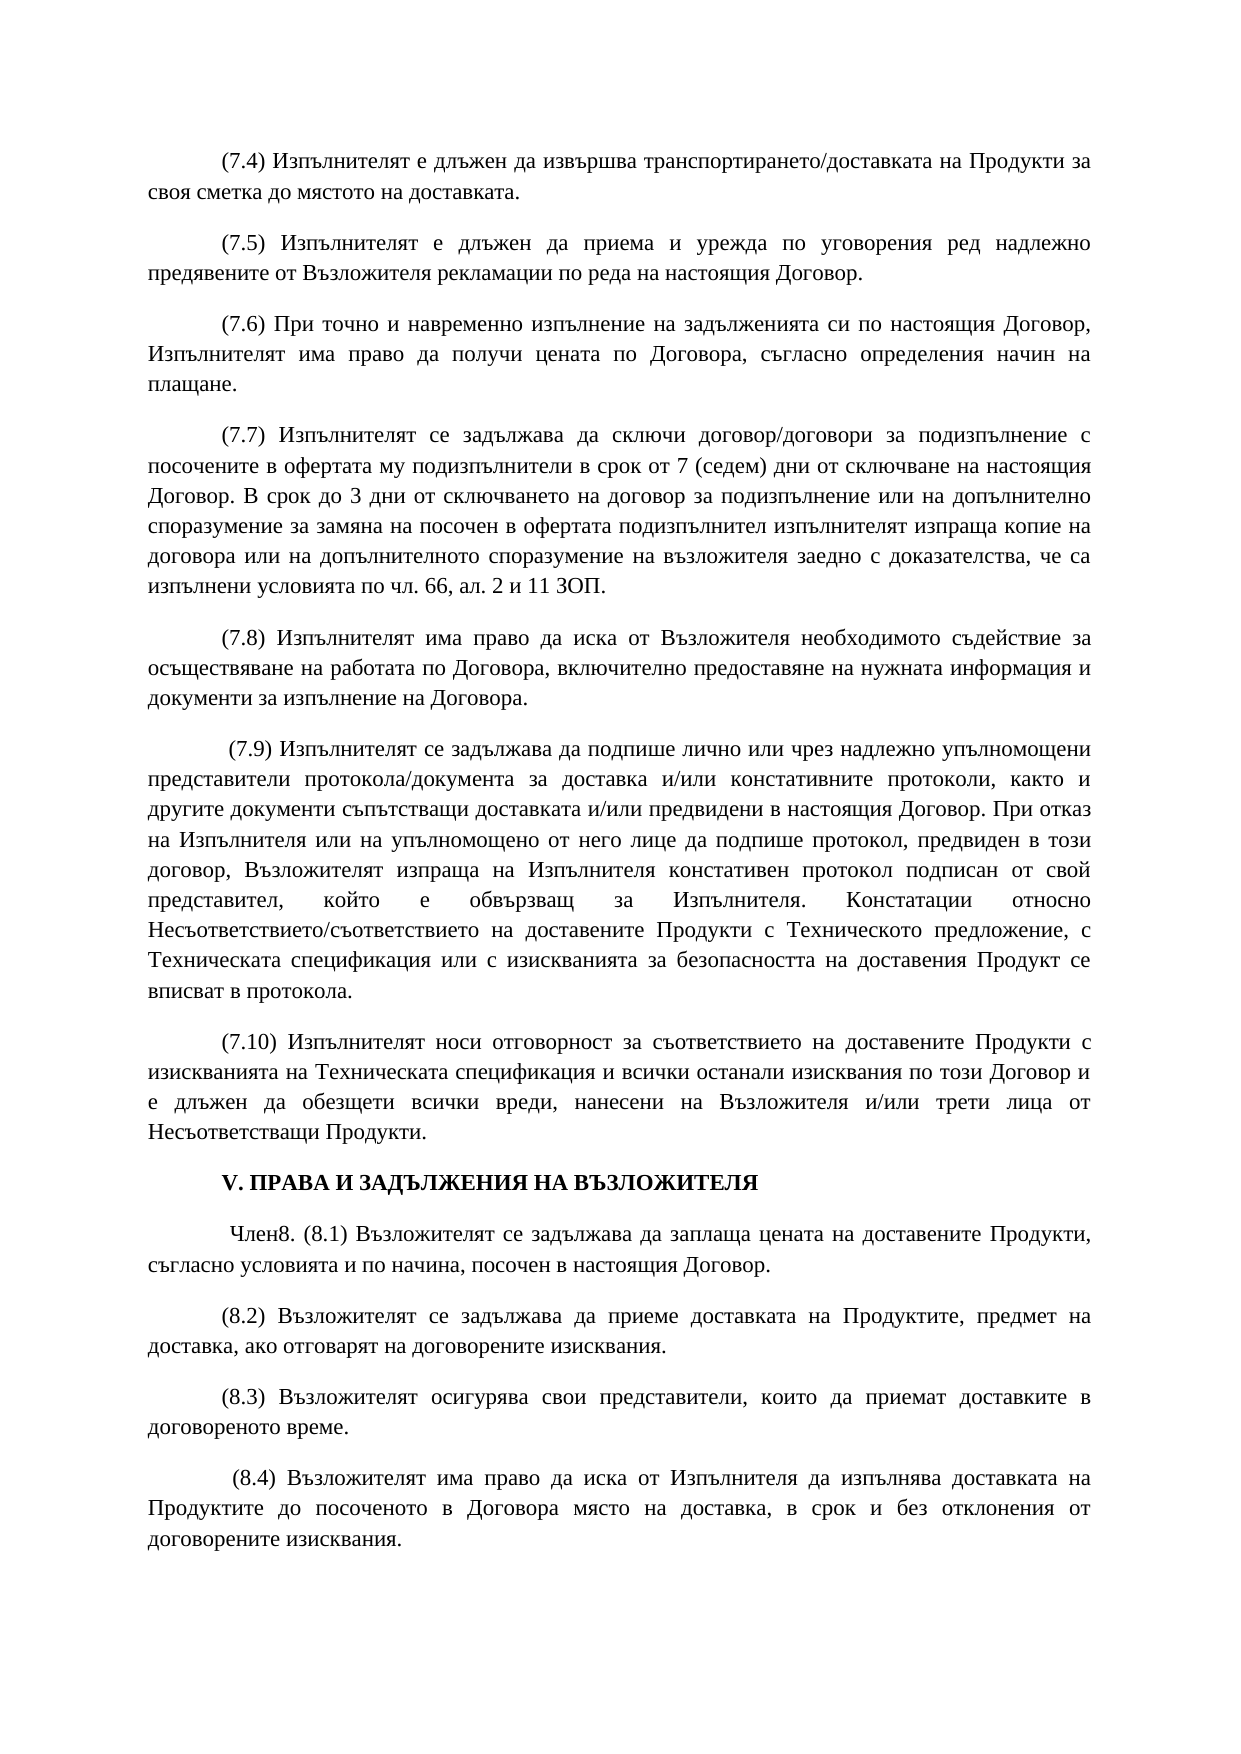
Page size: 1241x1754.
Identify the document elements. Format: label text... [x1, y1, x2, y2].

text (7.10) Изпълнителят носи отговорност за съответствието на доставените Продукти с изискванията на Техническата спецификация и всички останали изисквания по този Договор и е длъжен да обезщети всички вреди, нанесени на Възложителя и/или трети лица от Несъответстващи Продукти. [148, 1028, 1093, 1145]
text (8.2) Възложителят се задължава да приеме доставката на Продуктите, предмет на доставка, ако отговарят на договорените изисквания. [148, 1302, 1093, 1358]
text Член8. (8.1) Възложителят се задължава да заплаща цената на доставените Продукти, съгласно условията и по начина, посочен в настоящия Договор. [148, 1221, 1093, 1277]
text (7.7) Изпълнителят се задължава да сключи договор/договори за подизпълнение с посочените в офертата му подизпълнители в срок от 7 (седем) дни от сключване на настоящия Договор. В срок до 3 дни от сключването на договор за подизпълнение или на допълнително споразумение за замяна на посочен в офертата подизпълнител изпълнителят изпраща копие на договора или на допълнителното споразумение на възложителя заедно с доказателства, че са изпълнени условията по чл. 66, ал. 2 и 11 ЗОП. [148, 422, 1093, 599]
text V. ПРАВА И ЗАДЪЛЖЕНИЯ НА ВЪЗЛОЖИТЕЛЯ [148, 1169, 1093, 1196]
text (7.9) Изпълнителят се задължава да подпише лично или чрез надлежно упълномощени представители протокола/документа за доставка и/или констативните протоколи, както и другите документи съпътстващи доставката и/или предвидени в настоящия Договор. При отказ на Изпълнителя или на упълномощено от него лице да подпише протокол, предвиден в този договор, Възложителят изпраща на Изпълнителя констативен протокол подписан от свой представител, който е обвързващ за Изпълнителя. Констатации относно Несъответствието/съответствието на доставените Продукти с Техническото предложение, с Техническата спецификация или с изискванията за безопасността на доставения Продукт се вписват в протокола. [148, 735, 1093, 1003]
text (7.6) При точно и навременно изпълнение на задълженията си по настоящия Договор, Изпълнителят има право да получи цената по Договора, съгласно определения начин на плащане. [148, 310, 1093, 397]
text (8.3) Възложителят осигурява свои представители, които да приемат доставките в договореното време. [148, 1383, 1093, 1439]
text (7.8) Изпълнителят има право да иска от Възложителя необходимото съдействие за осъществяване на работата по Договора, включително предоставяне на нужната информация и документи за изпълнение на Договора. [148, 624, 1093, 710]
text (8.4) Възложителят има право да иска от Изпълнителя да изпълнява доставката на Продуктите до посоченото в Договора място на доставка, в срок и без отклонения от договорените изисквания. [148, 1464, 1093, 1551]
text (7.5) Изпълнителят е длъжен да приема и урежда по уговорения ред надлежно предявените от Възложителя рекламации по реда на настоящия Договор. [148, 229, 1093, 285]
text (7.4) Изпълнителят е длъжен да извършва транспортирането/доставката на Продукти за своя сметка до мястото на доставката. [148, 148, 1093, 204]
